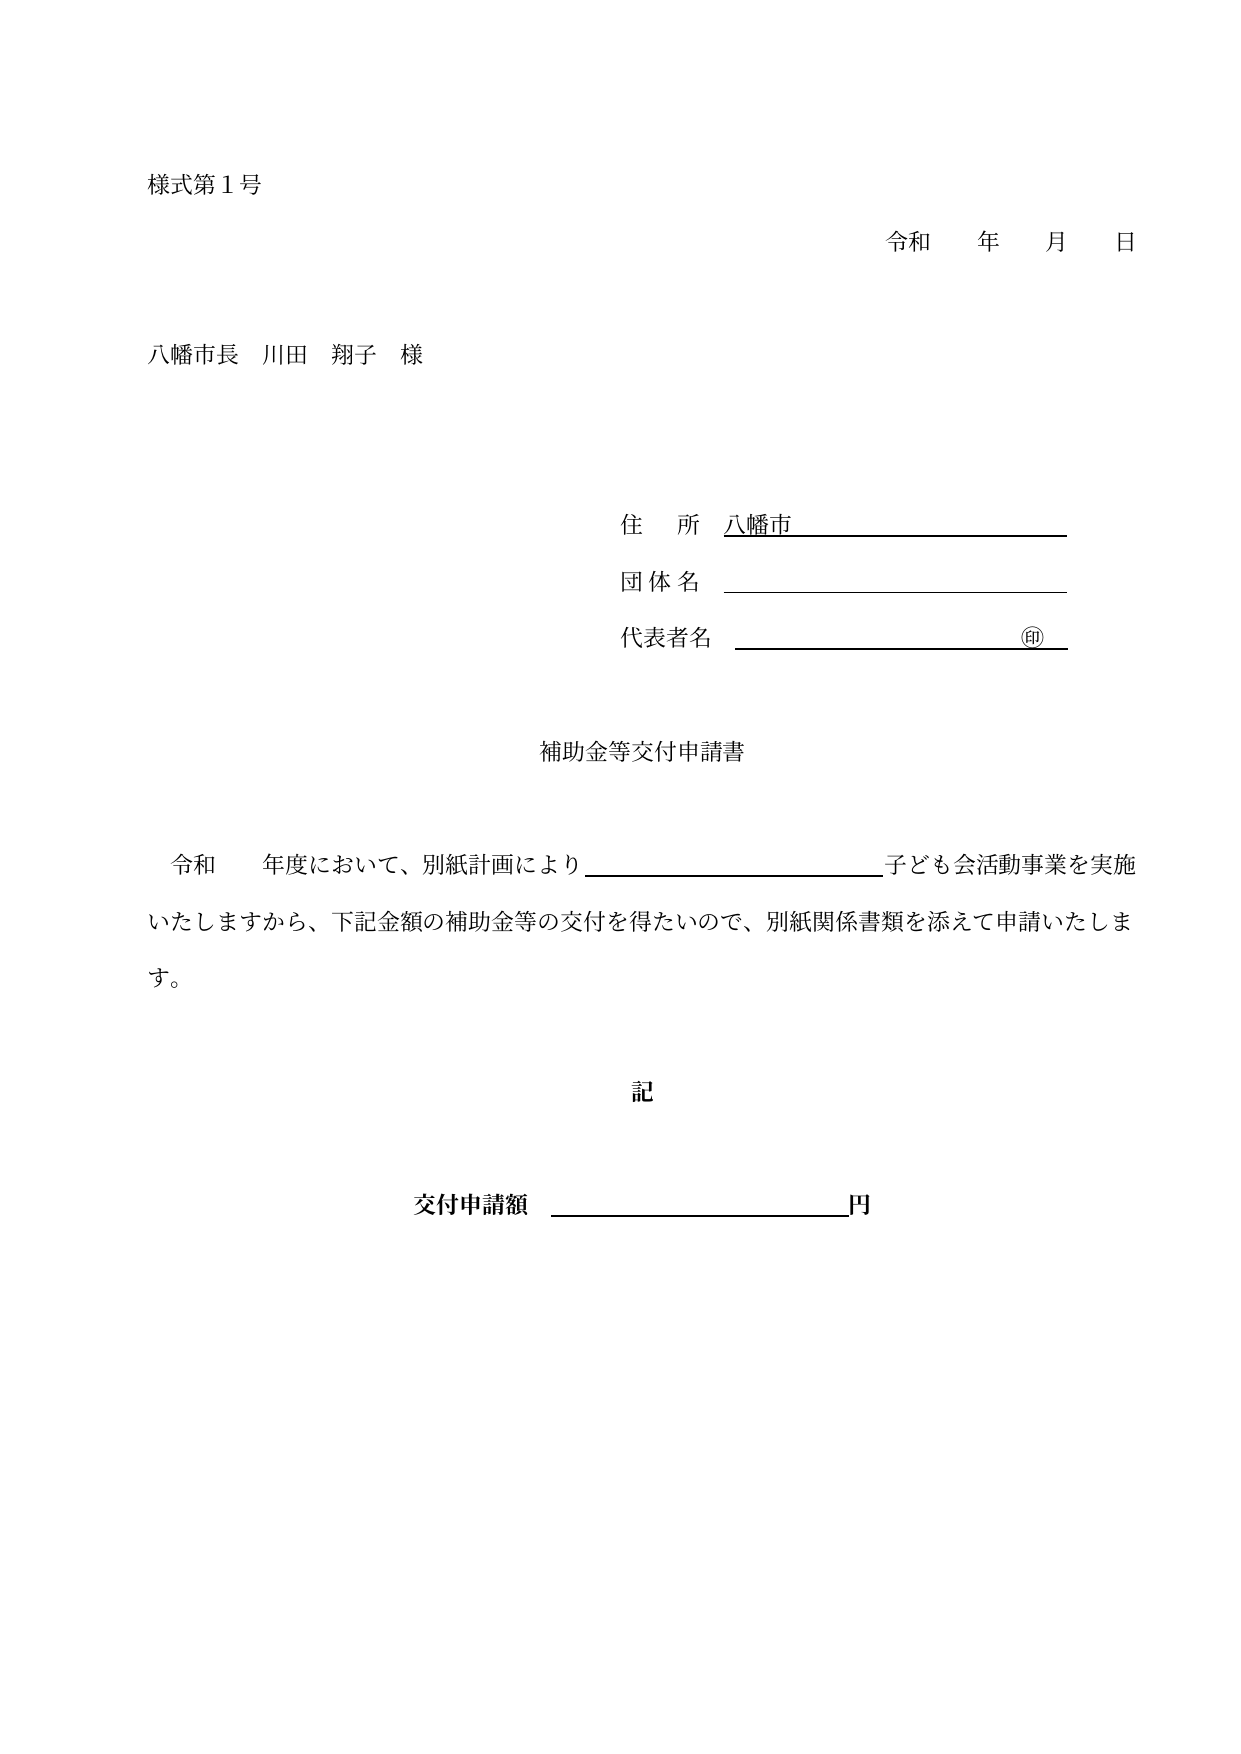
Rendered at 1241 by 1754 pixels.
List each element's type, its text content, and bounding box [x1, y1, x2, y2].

text 記 [148, 1062, 1137, 1118]
text 代表者名 ㊞ [620, 608, 1137, 665]
text 令和 年 月 日 [148, 212, 1137, 268]
text 住 所 八幡市 [620, 495, 1137, 552]
text 補助金等交付申請書 [148, 722, 1137, 778]
text 様式第１号 [148, 155, 1137, 212]
text 団体名 [620, 552, 1137, 608]
text 令和 年度において、別紙計画により 子ども会活動事業を実施いたしますから、下記金額の補助金等の交付を得たいので、別紙関係書類を添えて申請いたします。 [148, 835, 1137, 1005]
text 交付申請額 円 [148, 1175, 1137, 1232]
text 八幡市長 川田 翔子 様 [148, 325, 1137, 382]
